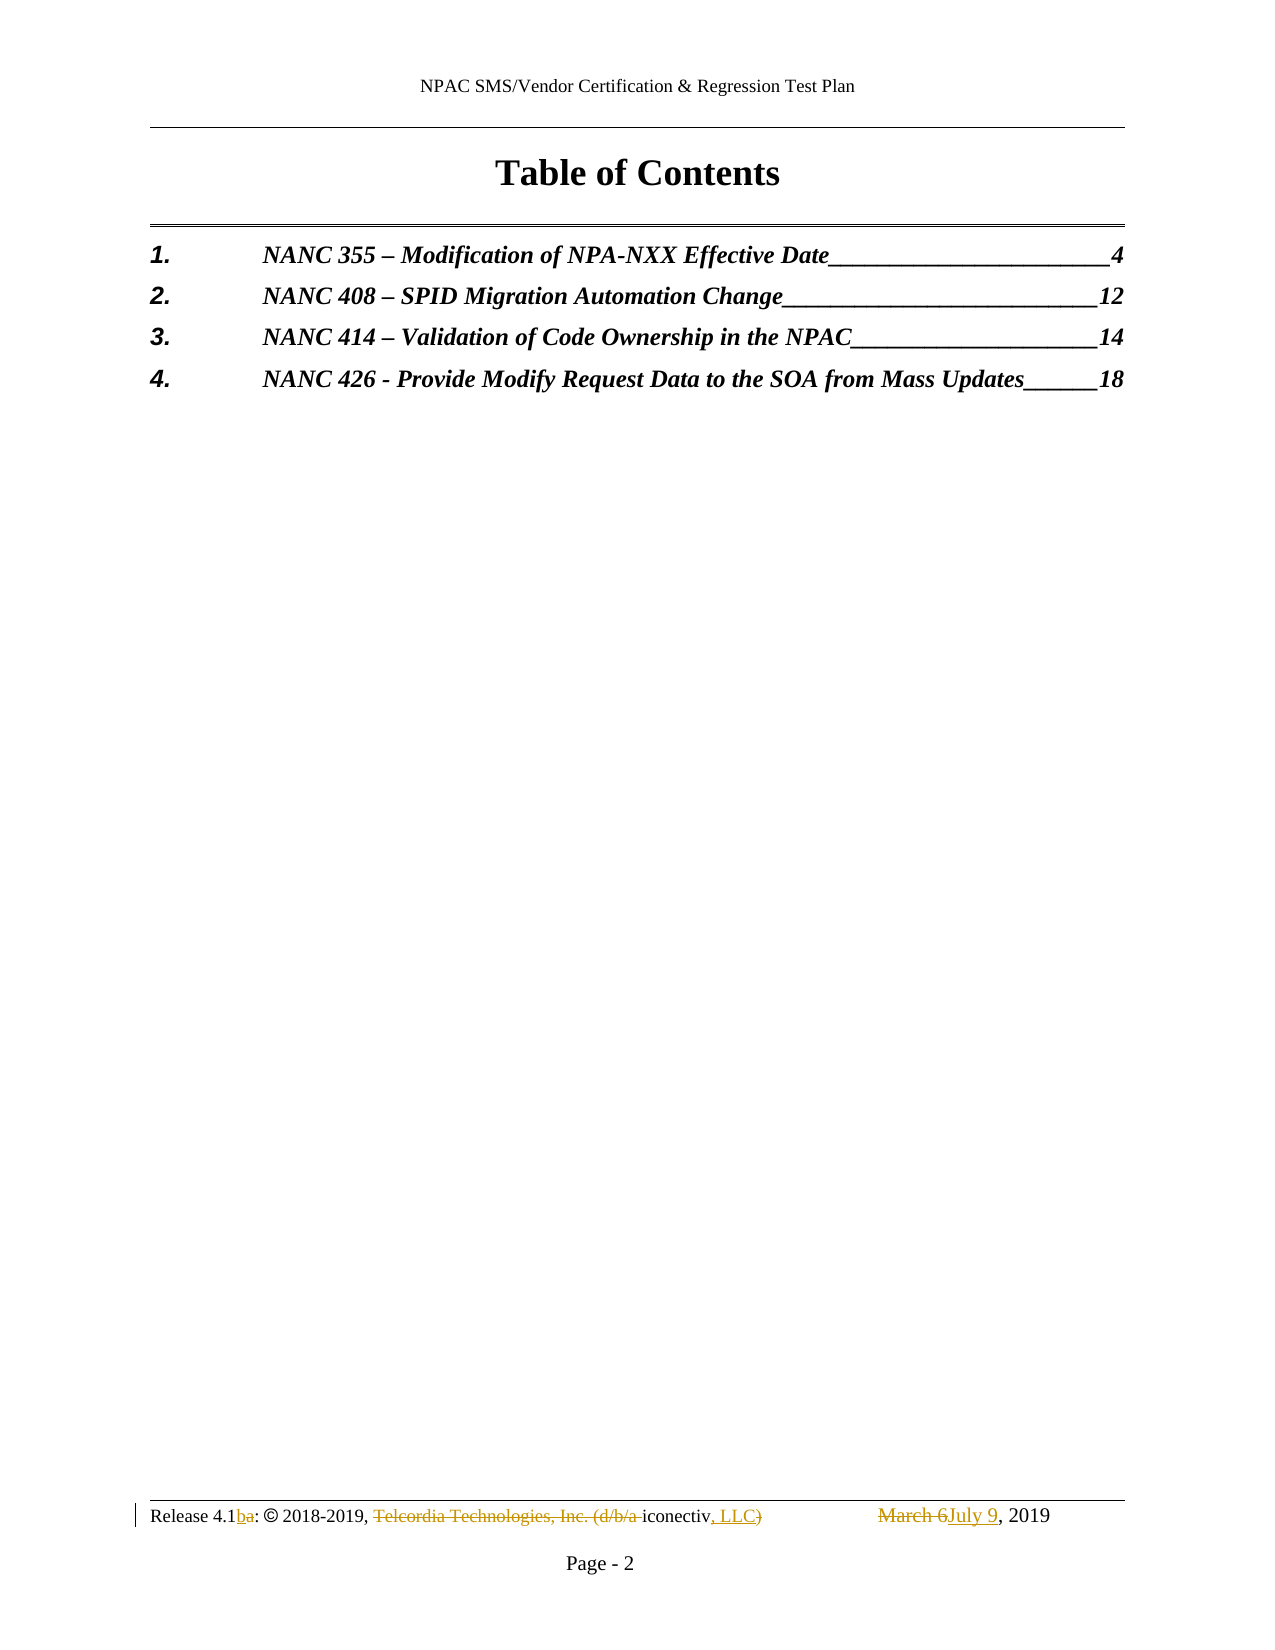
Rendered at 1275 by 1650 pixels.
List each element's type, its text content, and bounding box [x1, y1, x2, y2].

text 2. NANC 408 – SPID Migration Automation Change 12 [150, 281, 1125, 310]
text 1. NANC 355 – Modification of NPA-NXX Effective Date 4 [150, 239, 1125, 268]
text Table of Contents [150, 150, 1125, 193]
text 3. NANC 414 – Validation of Code Ownership in the NPAC 14 [150, 322, 1125, 351]
text 4. NANC 426 - Provide Modify Request Data to the SOA from Mass Updates 18 [150, 364, 1125, 392]
